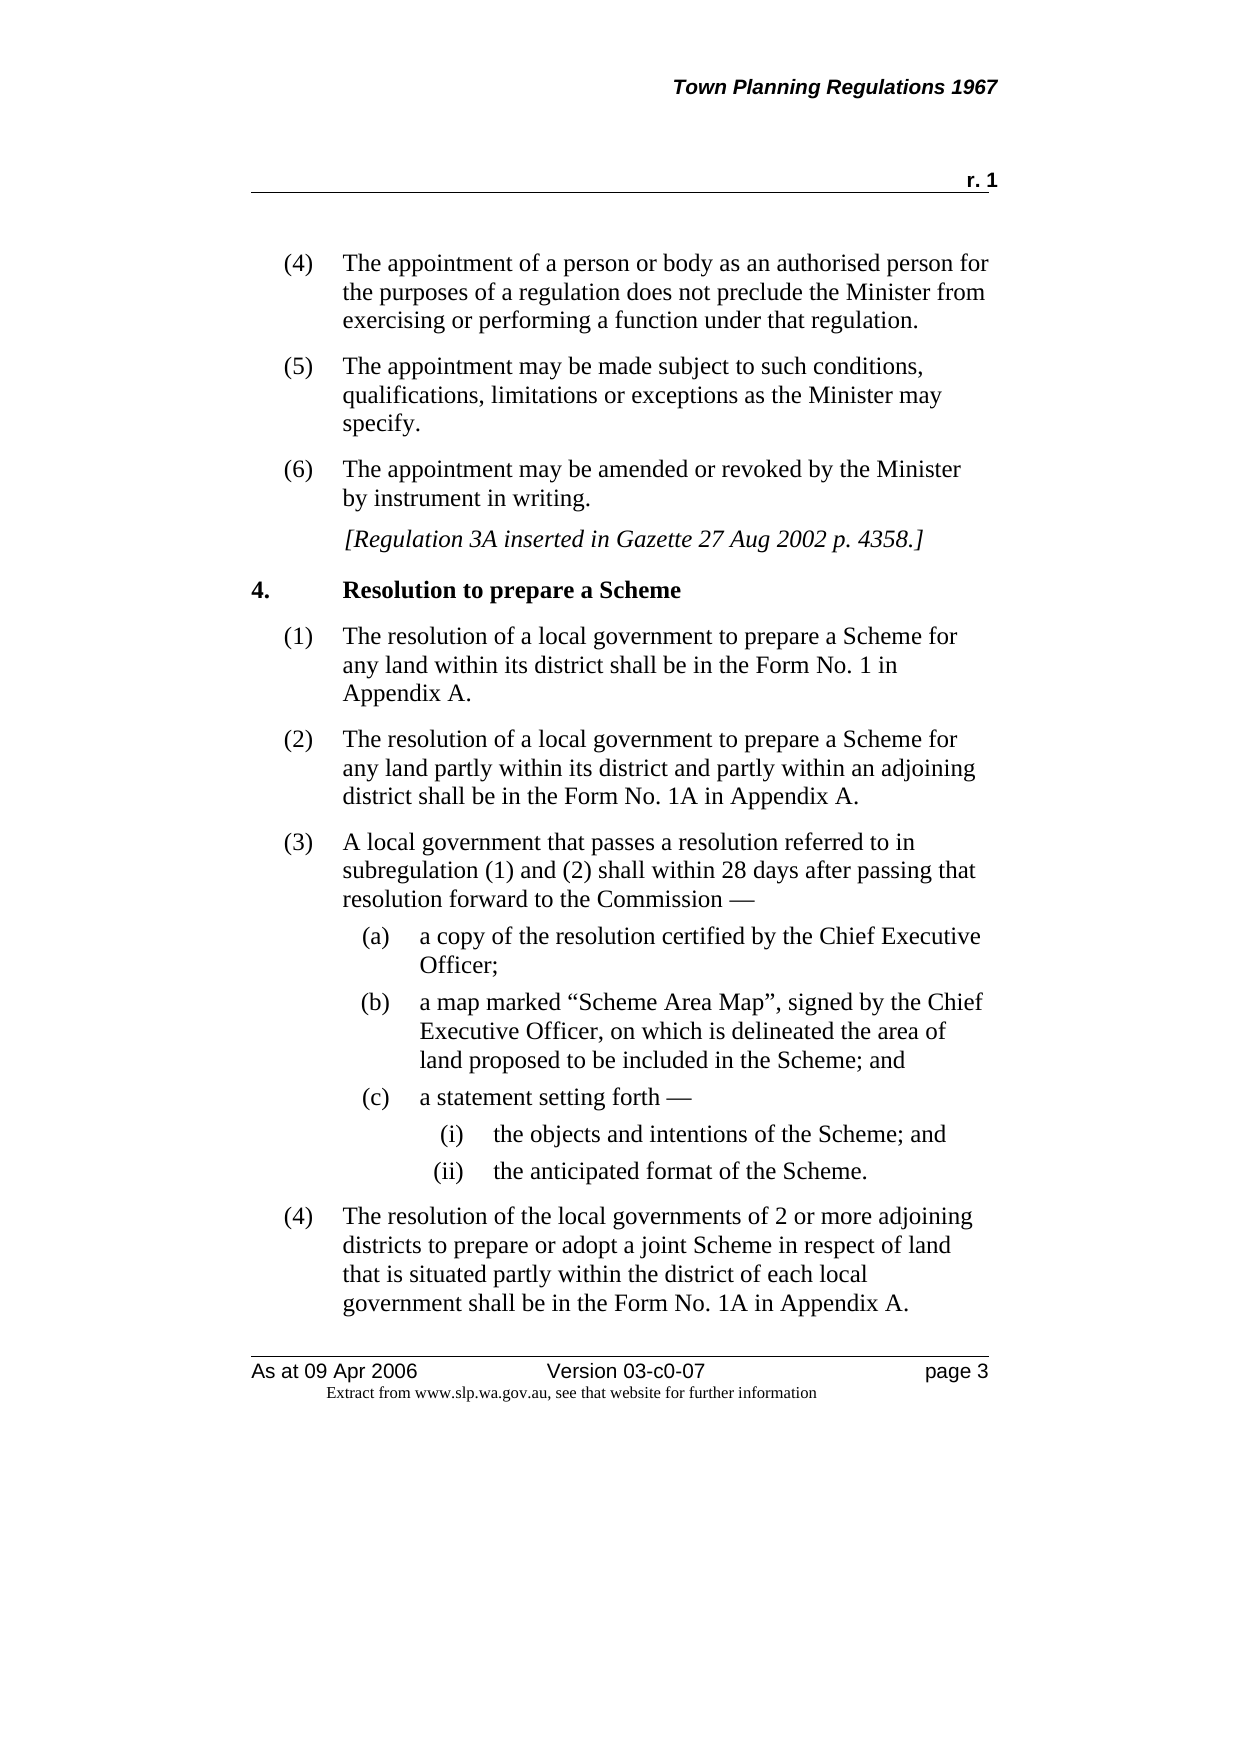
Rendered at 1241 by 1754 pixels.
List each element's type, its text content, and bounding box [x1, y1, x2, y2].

text (ii) the anticipated format of the Scheme. [251, 1156, 989, 1185]
text (1) The resolution of a local government to prepare a Scheme for any land within its district shall be in the Form No. 1 in Appendix A. [251, 621, 989, 707]
text [Regulation 3A inserted in Gazette 27 Aug 2002 p. 4358.] [251, 524, 989, 553]
text (c) a statement setting forth — [251, 1082, 989, 1111]
text (b) a map marked “Scheme Area Map”, signed by the Chief Executive Officer, on which is delineated the area of land proposed to be included in the Scheme; and [251, 987, 989, 1073]
text (2) The resolution of a local government to prepare a Scheme for any land partly within its district and partly within an adjoining district shall be in the Form No. 1A in Appendix A. [251, 724, 989, 810]
text (5) The appointment may be made subject to such conditions, qualifications, limitations or exceptions as the Minister may specify. [251, 351, 989, 437]
text (i) the objects and intentions of the Scheme; and [251, 1119, 989, 1148]
text (4) The resolution of the local governments of 2 or more adjoining districts to prepare or adopt a joint Scheme in respect of land that is situated partly within the district of each local government shall be in the Form No. 1A in Appendix A. [251, 1201, 989, 1316]
text (6) The appointment may be amended or revoked by the Minister by instrument in writing. [251, 454, 989, 511]
text (4) The appointment of a person or body as an authorised person for the purposes of a regulation does not preclude the Minister from exercising or performing a function under that regulation. [251, 248, 989, 334]
subtitle 4. Resolution to prepare a Scheme [251, 576, 989, 604]
text (a) a copy of the resolution certified by the Chief Executive Officer; [251, 921, 989, 979]
text (3) A local government that passes a resolution referred to in subregulation (1) and (2) shall within 28 days after passing that resolution forward to the Commission — [251, 827, 989, 913]
